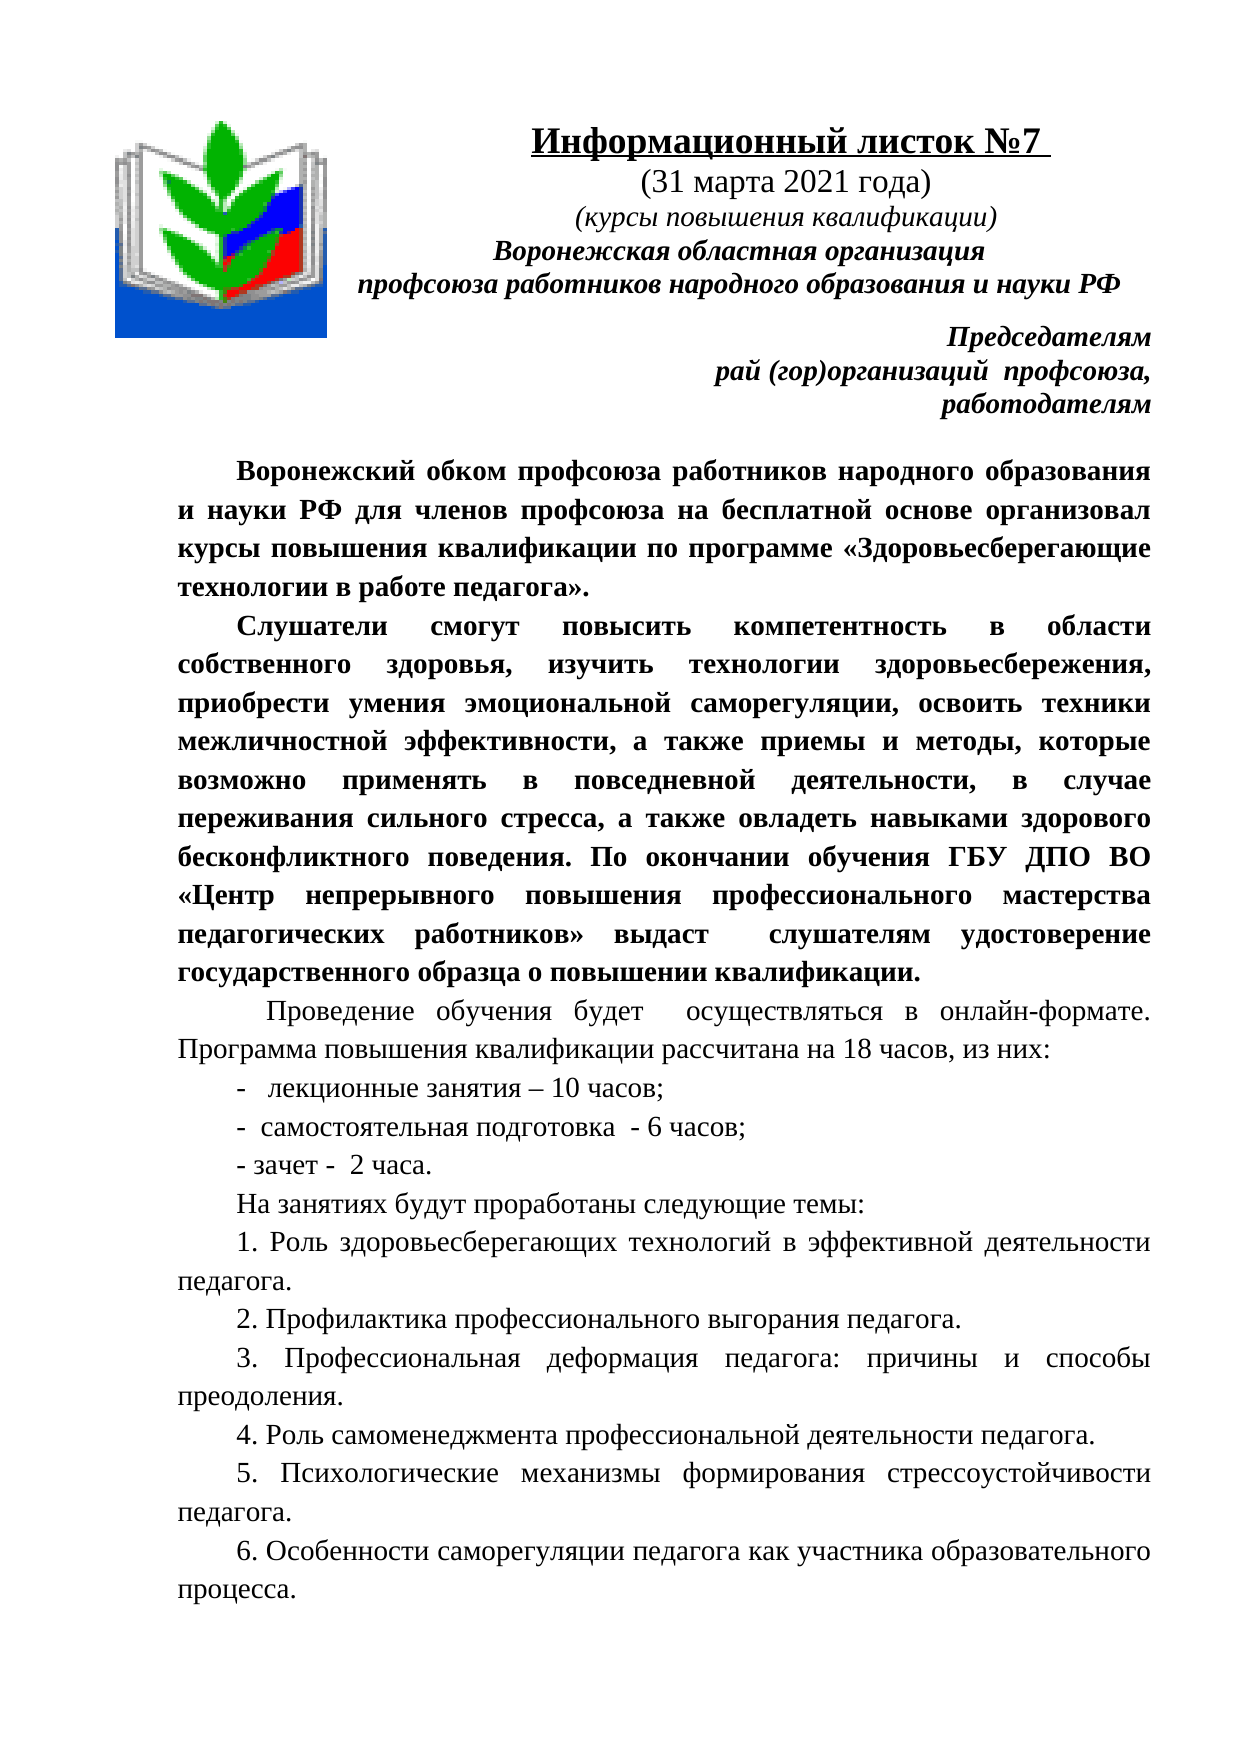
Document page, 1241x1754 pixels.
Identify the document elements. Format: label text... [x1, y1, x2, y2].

text - лекционные занятия – 10 часов; [177, 1070, 1152, 1104]
text профсоюза работников народного образования и науки РФ [177, 267, 1152, 300]
text - зачет - 2 часа. [177, 1147, 1152, 1181]
text 4. Роль самоменеджмента профессиональной деятельности педагога. [177, 1417, 1152, 1451]
text работодателям [177, 386, 1152, 420]
text Председателям [177, 319, 1152, 353]
text Воронежская областная организация [177, 233, 1152, 267]
text Слушатели смогут повысить компетентность в области собственного здоровья, изучить технологии здоровьесбережения, приобрести умения эмоциональной саморегуляции, освоить техники межличностной эффективности, а также приемы и методы, которые возможно применять в повседневной деятельности, в случае переживания сильного стресса, а также овладеть навыками здорового бесконфликтного поведения. По окончании обучения ГБУ ДПО ВО «Центр непрерывного повышения профессионального мастерства педагогических работников» выдаст слушателям удостоверение государственного образца о повышении квалификации. [177, 608, 1152, 988]
text 2. Профилактика профессионального выгорания педагога. [177, 1301, 1152, 1335]
text На занятиях будут проработаны следующие темы: [177, 1186, 1152, 1219]
text - самостоятельная подготовка - 6 часов; [177, 1109, 1152, 1142]
text рай (гор)организаций профсоюза, [177, 353, 1152, 386]
text 1. Роль здоровьесберегающих технологий в эффективной деятельности педагога. [177, 1224, 1152, 1296]
picture [115, 118, 327, 338]
text (31 марта 2021 года) [177, 161, 1152, 199]
text 3. Профессиональная деформация педагога: причины и способы преодоления. [177, 1340, 1152, 1412]
text Информационный листок №7 [177, 118, 1152, 161]
text Воронежский обком профсоюза работников народного образования и науки РФ для членов профсоюза на бесплатной основе организовал курсы повышения квалификации по программе «Здоровьесберегающие технологии в работе педагога». [177, 453, 1152, 603]
text 5. Психологические механизмы формирования стрессоустойчивости педагога. [177, 1456, 1152, 1528]
text Проведение обучения будет осуществляться в онлайн-формате. Программа повышения квалификации рассчитана на 18 часов, из них: [177, 993, 1152, 1065]
text 6. Особенности саморегуляции педагога как участника образовательного процесса. [177, 1533, 1152, 1605]
text (курсы повышения квалификации) [177, 199, 1152, 233]
